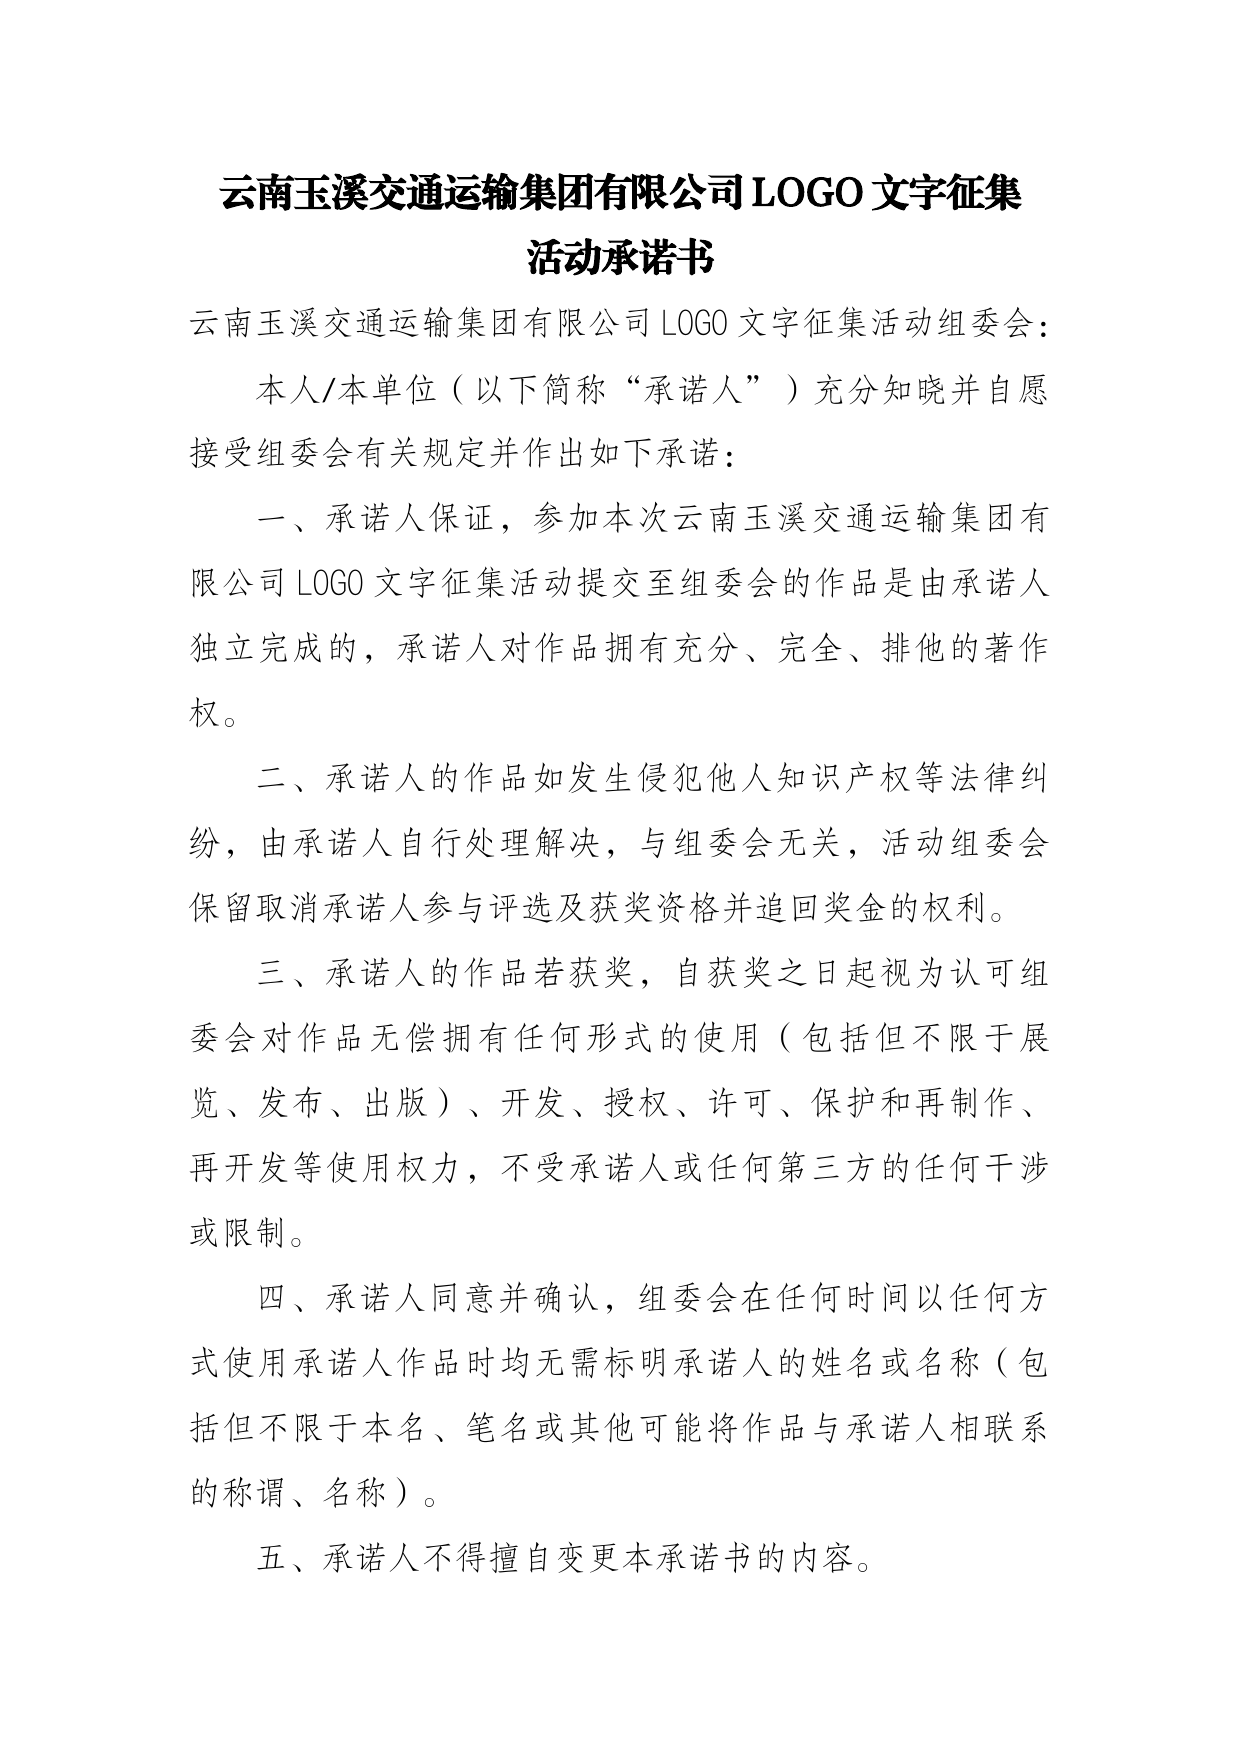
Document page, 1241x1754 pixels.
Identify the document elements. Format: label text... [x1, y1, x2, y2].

text 云南玉溪交通运输集团有限公司LOGO文字征集活动组委会： [187, 292, 1053, 357]
list 三、承诺人的作品若获奖，自获奖之日起视为认可组委会对作品无偿拥有任何形式的使用（包括但不限于展览、发布、出版）、开发、授权、许可、保护和再制作、再开发等使用权力，不受承诺人或任何第三方的任何干涉或限制。 [187, 942, 1053, 1267]
list 四、承诺人同意并确认，组委会在任何时间以任何方式使用承诺人作品时均无需标明承诺人的姓名或名称（包括但不限于本名、笔名或其他可能将作品与承诺人相联系的称谓、名称）。 [187, 1267, 1053, 1527]
list 五、承诺人不得擅自变更本承诺书的内容。 [187, 1527, 1053, 1592]
text 云南玉溪交通运输集团有限公司LOGO文字征集 [187, 162, 1053, 227]
list 二、承诺人的作品如发生侵犯他人知识产权等法律纠纷，由承诺人自行处理解决，与组委会无关，活动组委会保留取消承诺人参与评选及获奖资格并追回奖金的权利。 [187, 747, 1053, 942]
list 一、承诺人保证，参加本次云南玉溪交通运输集团有限公司LOGO文字征集活动提交至组委会的作品是由承诺人独立完成的，承诺人对作品拥有充分、完全、排他的著作权。 [187, 487, 1053, 747]
text 本人/本单位（以下简称“承诺人”）充分知晓并自愿接受组委会有关规定并作出如下承诺： [187, 357, 1053, 487]
text 活动承诺书 [187, 227, 1053, 292]
